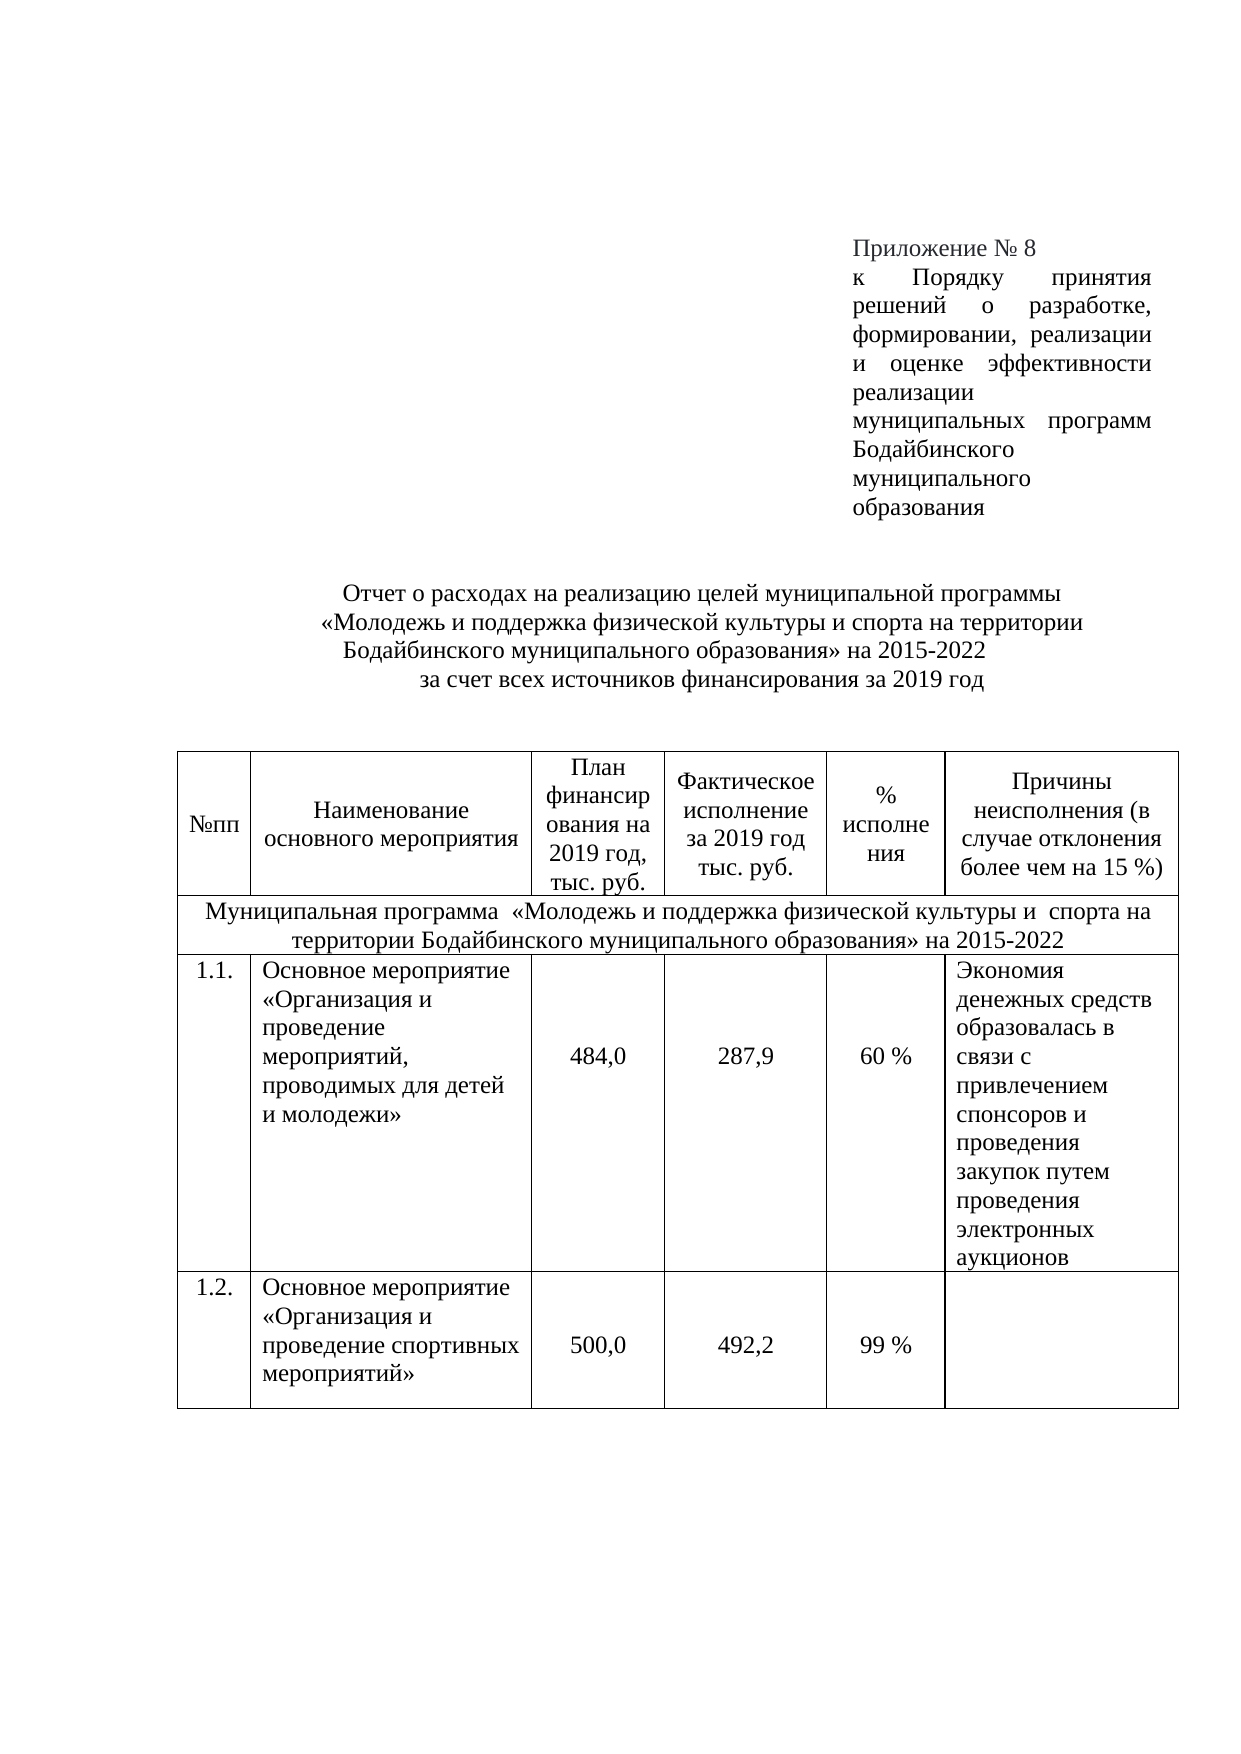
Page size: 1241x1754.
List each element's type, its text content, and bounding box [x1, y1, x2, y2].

table_cell Основное мероприятие «Организация и проведение спортивных мероприятий» [251, 1272, 531, 1408]
text Приложение № 8 [177, 233, 1152, 262]
table_cell 287,9 [665, 955, 826, 1271]
table_cell 1.2. [178, 1272, 250, 1408]
table_header Фактическое исполнение за 2019 год тыс. руб. [665, 752, 826, 895]
table_header План финансирования на 2019 год, тыс. руб. [532, 752, 664, 895]
text за счет всех источников финансирования за 2019 год [177, 664, 1152, 693]
table_header Причины неисполнения (в случае отклонения более чем на 15 %) [946, 752, 1178, 895]
text к Порядку принятия решений о разработке, формировании, реализации и оценке эффективности реализации муниципальных программ Бодайбинского муниципального образования [852, 262, 1152, 521]
table_header Наименование основного мероприятия [251, 752, 531, 895]
table_cell 60 % [827, 955, 944, 1271]
table_cell 99 % [827, 1272, 944, 1408]
table_cell 1.1. [178, 955, 250, 1271]
table_cell Основное мероприятие «Организация и проведение мероприятий, проводимых для детей и молодежи» [251, 955, 531, 1271]
table_cell Муниципальная программа «Молодежь и поддержка физической культуры и спорта на территории Бодайбинского муниципального образования» на 2015-2022 [178, 896, 1178, 954]
table_cell 484,0 [532, 955, 664, 1271]
table_cell 500,0 [532, 1272, 664, 1408]
table_cell 492,2 [665, 1272, 826, 1408]
table_cell Экономия денежных средств образовалась в связи с привлечением спонсоров и проведения закупок путем проведения электронных аукционов [946, 955, 1178, 1271]
text «Молодежь и поддержка физической культуры и спорта на территории Бодайбинского муниципального образования» на 2015-2022 [177, 607, 1152, 664]
table_cell [946, 1272, 1178, 1408]
text Отчет о расходах на реализацию целей муниципальной программы [177, 578, 1152, 607]
table_header №пп [178, 752, 250, 895]
table_header % исполнения [827, 752, 944, 895]
